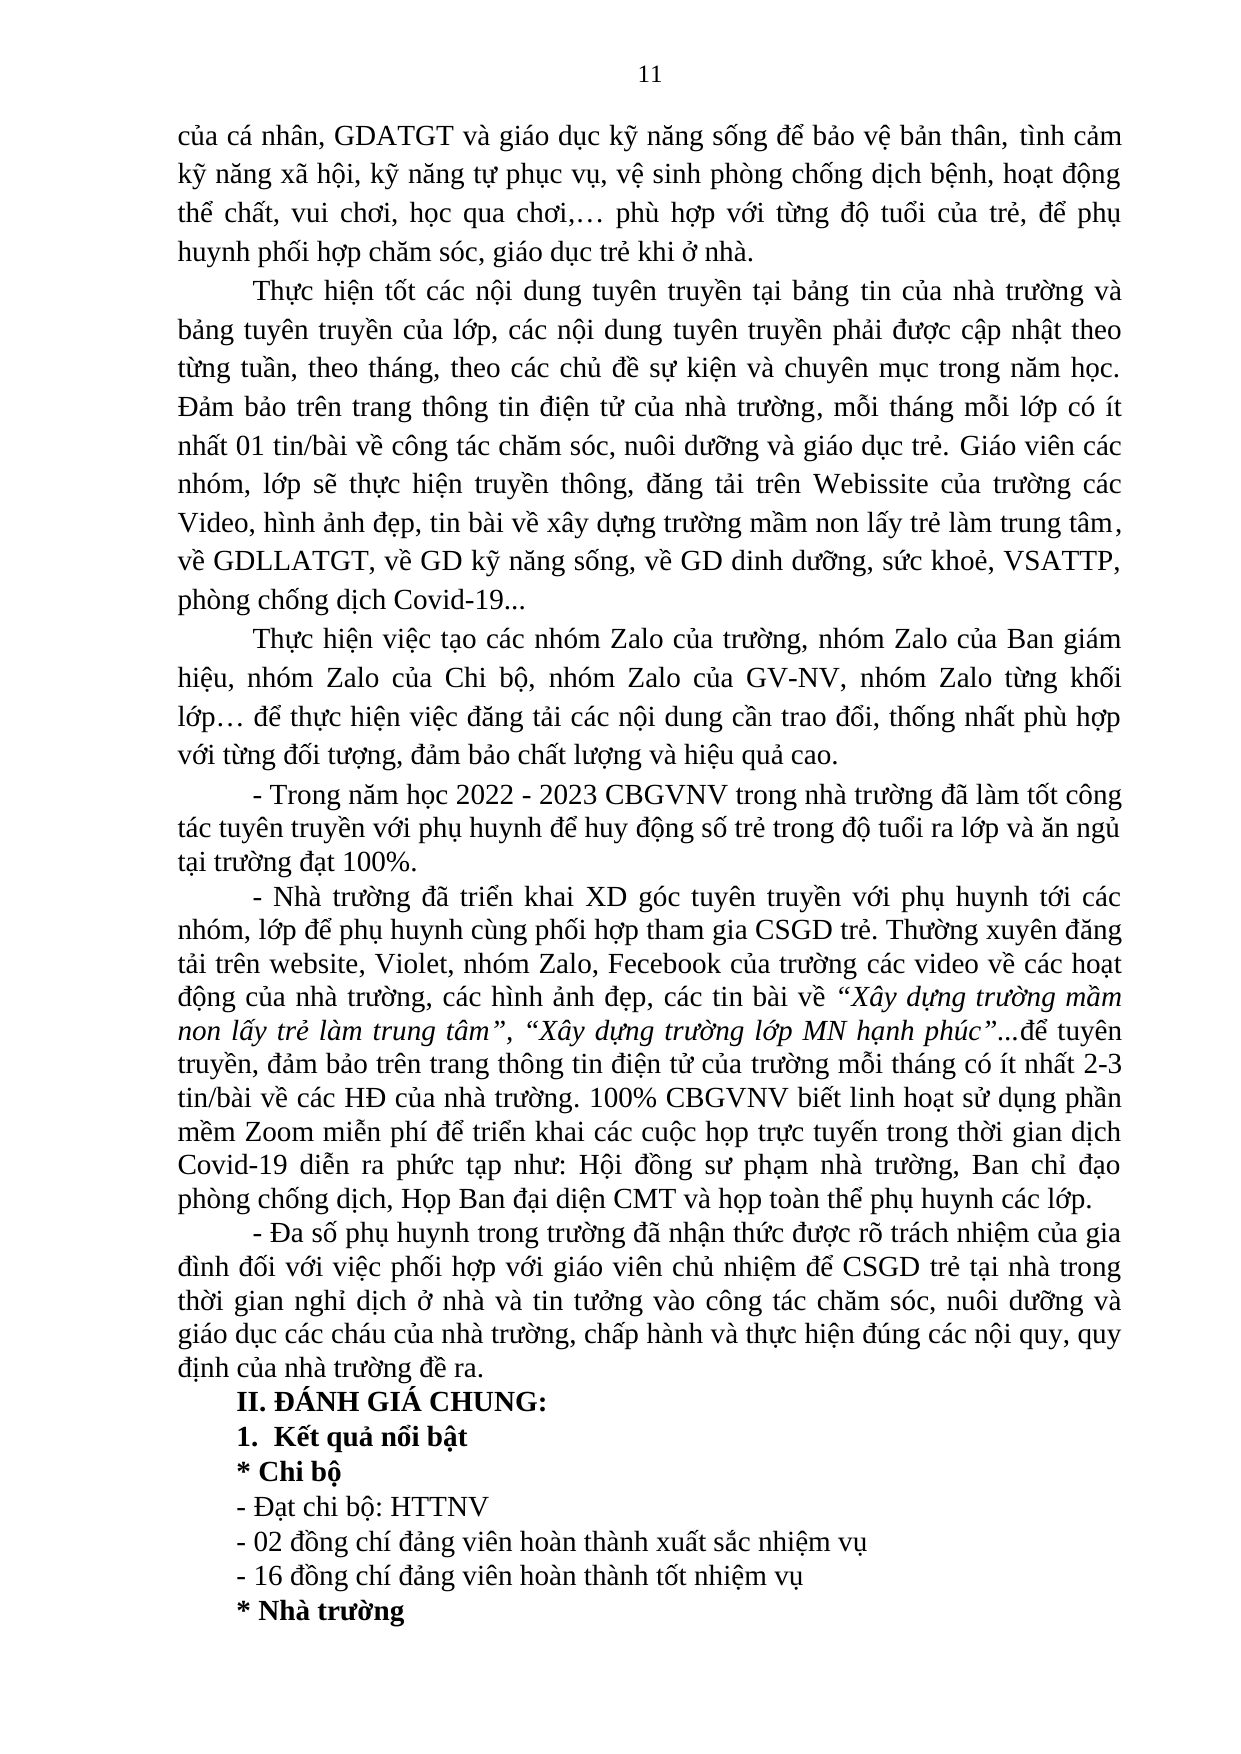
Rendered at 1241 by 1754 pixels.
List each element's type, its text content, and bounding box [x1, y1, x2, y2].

text - Trong năm học 2022 - 2023 CBGVNV trong nhà trường đã làm tốt công tác tuyên truyền với phụ huynh để huy động số trẻ trong độ tuổi ra lớp và ăn ngủ tại trường đạt 100%. [177, 777, 1122, 878]
text Thực hiện việc tạo các nhóm Zalo của trường, nhóm Zalo của Ban giám hiệu, nhóm Zalo của Chi bộ, nhóm Zalo của GV-NV, nhóm Zalo từng khối lớp… để thực hiện việc đăng tải các nội dung cần trao đổi, thống nhất phù hợp với từng đối tượng, đảm bảo chất lượng và hiệu quả cao. [177, 622, 1122, 771]
text * Chi bộ [177, 1454, 1122, 1488]
text * Nhà trường [177, 1593, 1122, 1627]
text II. ĐÁNH GIÁ CHUNG: [177, 1384, 1122, 1418]
text - 02 đồng chí đảng viên hoàn thành xuất sắc nhiệm vụ [177, 1524, 1122, 1557]
text - Đa số phụ huynh trong trường đã nhận thức được rõ trách nhiệm của gia đình đối với việc phối hợp với giáo viên chủ nhiệm để CSGD trẻ tại nhà trong thời gian nghỉ dịch ở nhà và tin tưởng vào công tác chăm sóc, nuôi dưỡng và giáo dục các cháu của nhà trường, chấp hành và thực hiện đúng các nội quy, quy định của nhà trường đề ra. [177, 1216, 1122, 1383]
text Thực hiện tốt các nội dung tuyên truyền tại bảng tin của nhà trường và bảng tuyên truyền của lớp, các nội dung tuyên truyền phải được cập nhật theo từng tuần, theo tháng, theo các chủ đề sự kiện và chuyên mục trong năm học. Đảm bảo trên trang thông tin điện tử của nhà trường, mỗi tháng mỗi lớp có ít nhất 01 tin/bài về công tác chăm sóc, nuôi dưỡng và giáo dục trẻ. Giáo viên các nhóm, lớp sẽ thực hiện truyền thông, đăng tải trên Webissite của trường các Video, hình ảnh đẹp, tin bài về xây dựng trường mầm non lấy trẻ làm trung tâm, về GDLLATGT, về GD kỹ năng sống, về GD dinh dưỡng, sức khoẻ, VSATTP, phòng chống dịch Covid-19... [177, 273, 1122, 615]
list Kết quả nổi bật [236, 1419, 1122, 1453]
text - 16 đồng chí đảng viên hoàn thành tốt nhiệm vụ [177, 1558, 1122, 1592]
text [177, 118, 1122, 267]
text - Đạt chi bộ: HTTNV [177, 1489, 1122, 1522]
text - Nhà trường đã triển khai XD góc tuyên truyền với phụ huynh tới các nhóm, lớp để phụ huynh cùng phối hợp tham gia CSGD trẻ. Thường xuyên đăng tải trên website, Violet, nhóm Zalo, Fecebook của trường các video về các hoạt động của nhà trường, các hình ảnh đẹp, các tin bài về “Xây dựng trường mầm non lấy trẻ làm trung tâm”, “Xây dựng trường lớp MN hạnh phúc”...để tuyên truyền, đảm bảo trên trang thông tin điện tử của trường mỗi tháng có ít nhất 2-3 tin/bài về các HĐ của nhà trường. 100% CBGVNV biết linh hoạt sử dụng phần mềm Zoom miễn phí để triển khai các cuộc họp trực tuyến trong thời gian dịch Covid-19 diễn ra phức tạp như: Hội đồng sư phạm nhà trường, Ban chỉ đạo phòng chống dịch, Họp Ban đại diện CMT và họp toàn thể phụ huynh các lớp. [177, 879, 1122, 1214]
